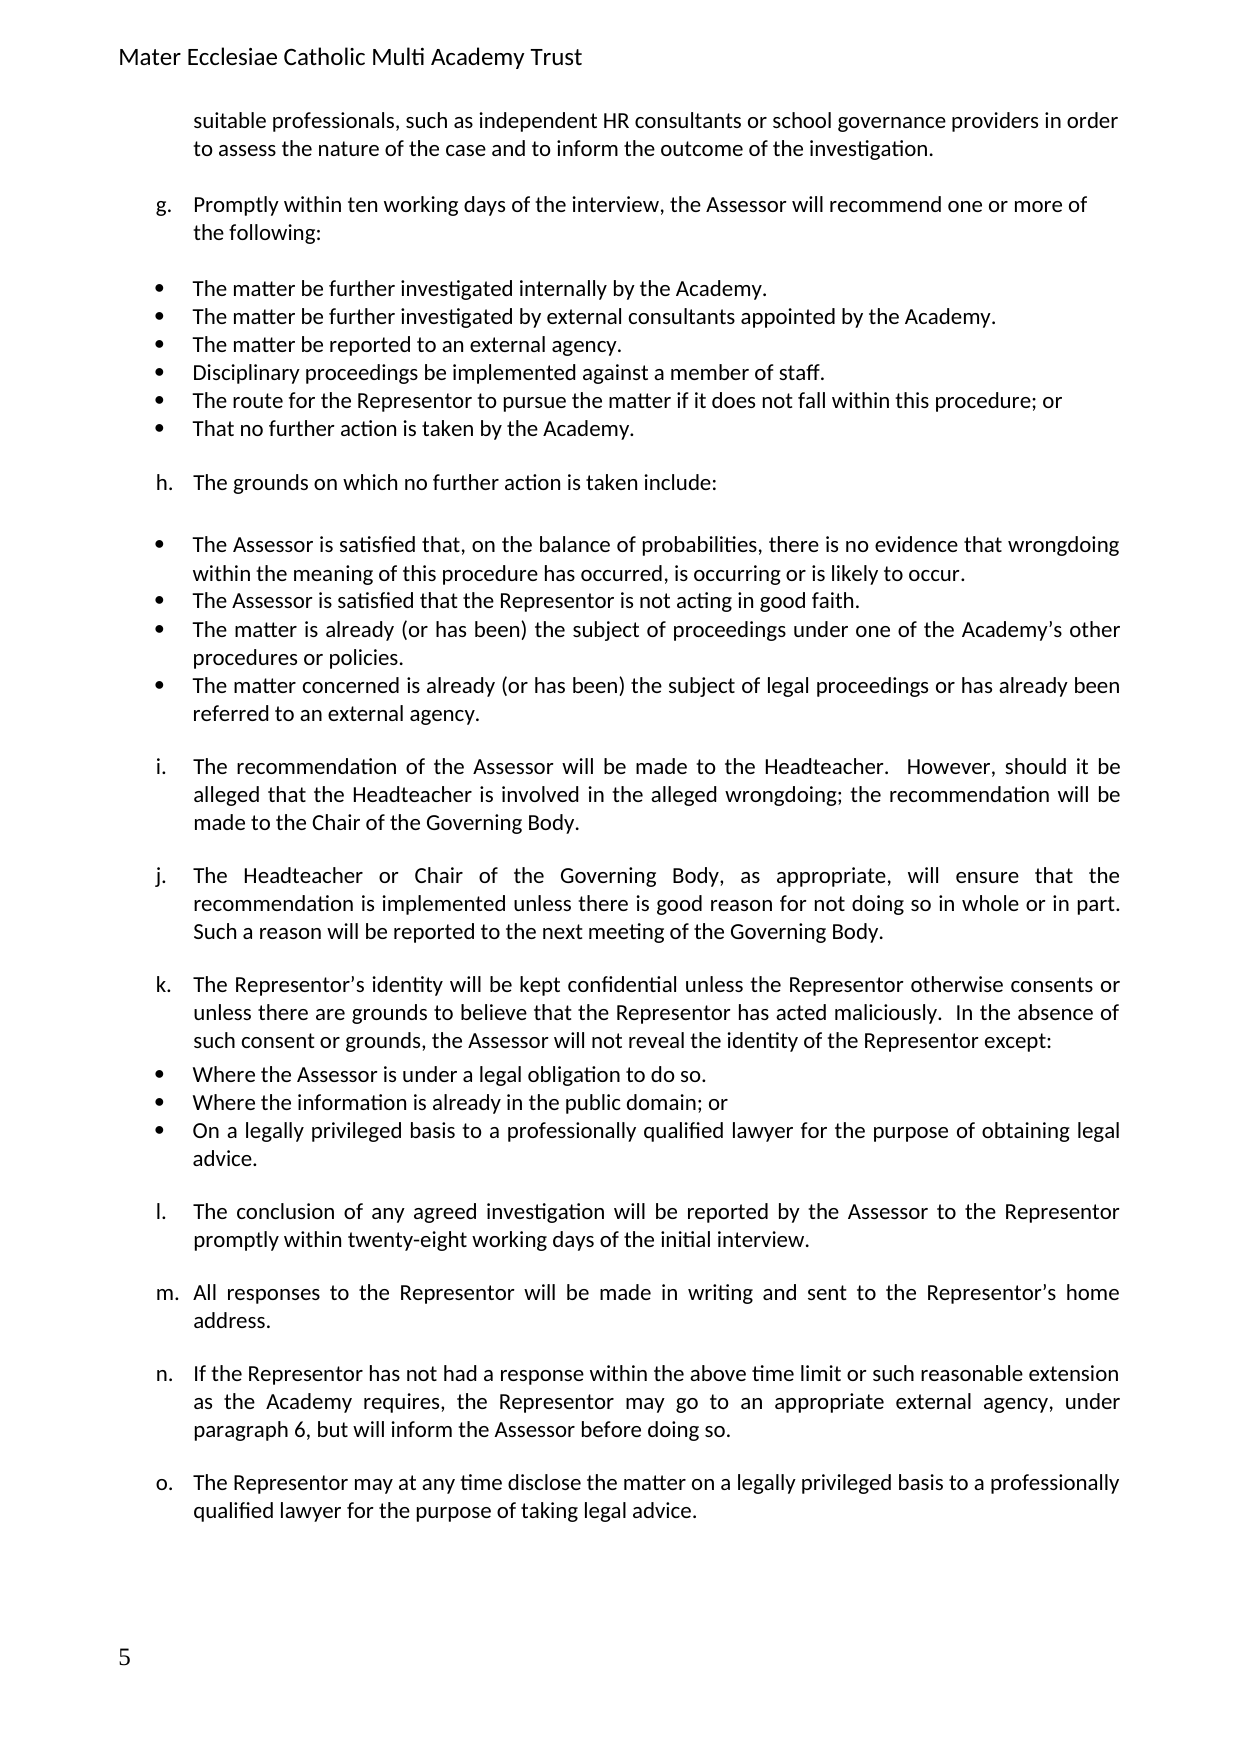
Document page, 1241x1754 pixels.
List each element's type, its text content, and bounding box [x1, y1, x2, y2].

subtitle The Headteacher or Chair of the Governing Body, as appropriate, will ensure that the recommendation is implemented unless there is good reason for not doing so in whole or in part. Such a reason will be reported to the next meeting of the Governing Body. [156, 861, 1122, 945]
subtitle If the Representor has not had a response within the above time limit or such reasonable extension as the Academy requires, the Representor may go to an appropriate external agency, under paragraph 6, but will inform the Assessor before doing so. [156, 1359, 1122, 1443]
subtitle The conclusion of any agreed investigation will be reported by the Assessor to the Representor promptly within twenty-eight working days of the initial interview. [156, 1197, 1122, 1253]
subtitle That no further action is taken by the Academy. [155, 414, 1122, 443]
list Promptly within ten working days of the interview, the Assessor will recommend one or more of the following: [156, 190, 1122, 246]
subtitle The route for the Representor to pursue the matter if it does not fall within this procedure; or [155, 387, 1122, 414]
subtitle The Representor’s identity will be kept confidential unless the Representor otherwise consents or unless there are grounds to believe that the Representor has acted maliciously. In the absence of such consent or grounds, the Assessor will not reveal the identity of the Representor except: [156, 970, 1122, 1054]
subtitle The matter be further investigated by external consultants appointed by the Academy. [155, 302, 1122, 331]
subtitle All responses to the Representor will be made in writing and sent to the Representor’s home address. [156, 1278, 1122, 1334]
subtitle Disciplinary proceedings be implemented against a member of staff. [155, 358, 1122, 387]
subtitle The recommendation of the Assessor will be made to the Headteacher. However, should it be alleged that the Headteacher is involved in the alleged wrongdoing; the recommendation will be made to the Chair of the Governing Body. [156, 752, 1122, 836]
subtitle The matter be further investigated internally by the Academy. [155, 274, 1122, 302]
subtitle The matter be reported to an external agency. [155, 331, 1122, 358]
subtitle The grounds on which no further action is taken include: [156, 468, 1122, 496]
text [193, 106, 1122, 162]
subtitle The Assessor is satisfied that, on the balance of probabilities, there is no evidence that wrongdoing within the meaning of this procedure has occurred, is occurring or is likely to occur. [155, 531, 1122, 587]
subtitle The matter is already (or has been) the subject of proceedings under one of the Academy’s other procedures or policies. [155, 615, 1122, 671]
subtitle The matter concerned is already (or has been) the subject of legal proceedings or has already been referred to an external agency. [155, 671, 1122, 727]
subtitle Where the Assessor is under a legal obligation to do so. [155, 1060, 1122, 1088]
subtitle On a legally privileged basis to a professionally qualified lawyer for the purpose of obtaining legal advice. [155, 1116, 1122, 1172]
subtitle Where the information is already in the public domain; or [155, 1088, 1122, 1116]
subtitle The Assessor is satisfied that the Representor is not acting in good faith. [155, 587, 1122, 615]
subtitle The Representor may at any time disclose the matter on a legally privileged basis to a professionally qualified lawyer for the purpose of taking legal advice. [156, 1468, 1122, 1524]
